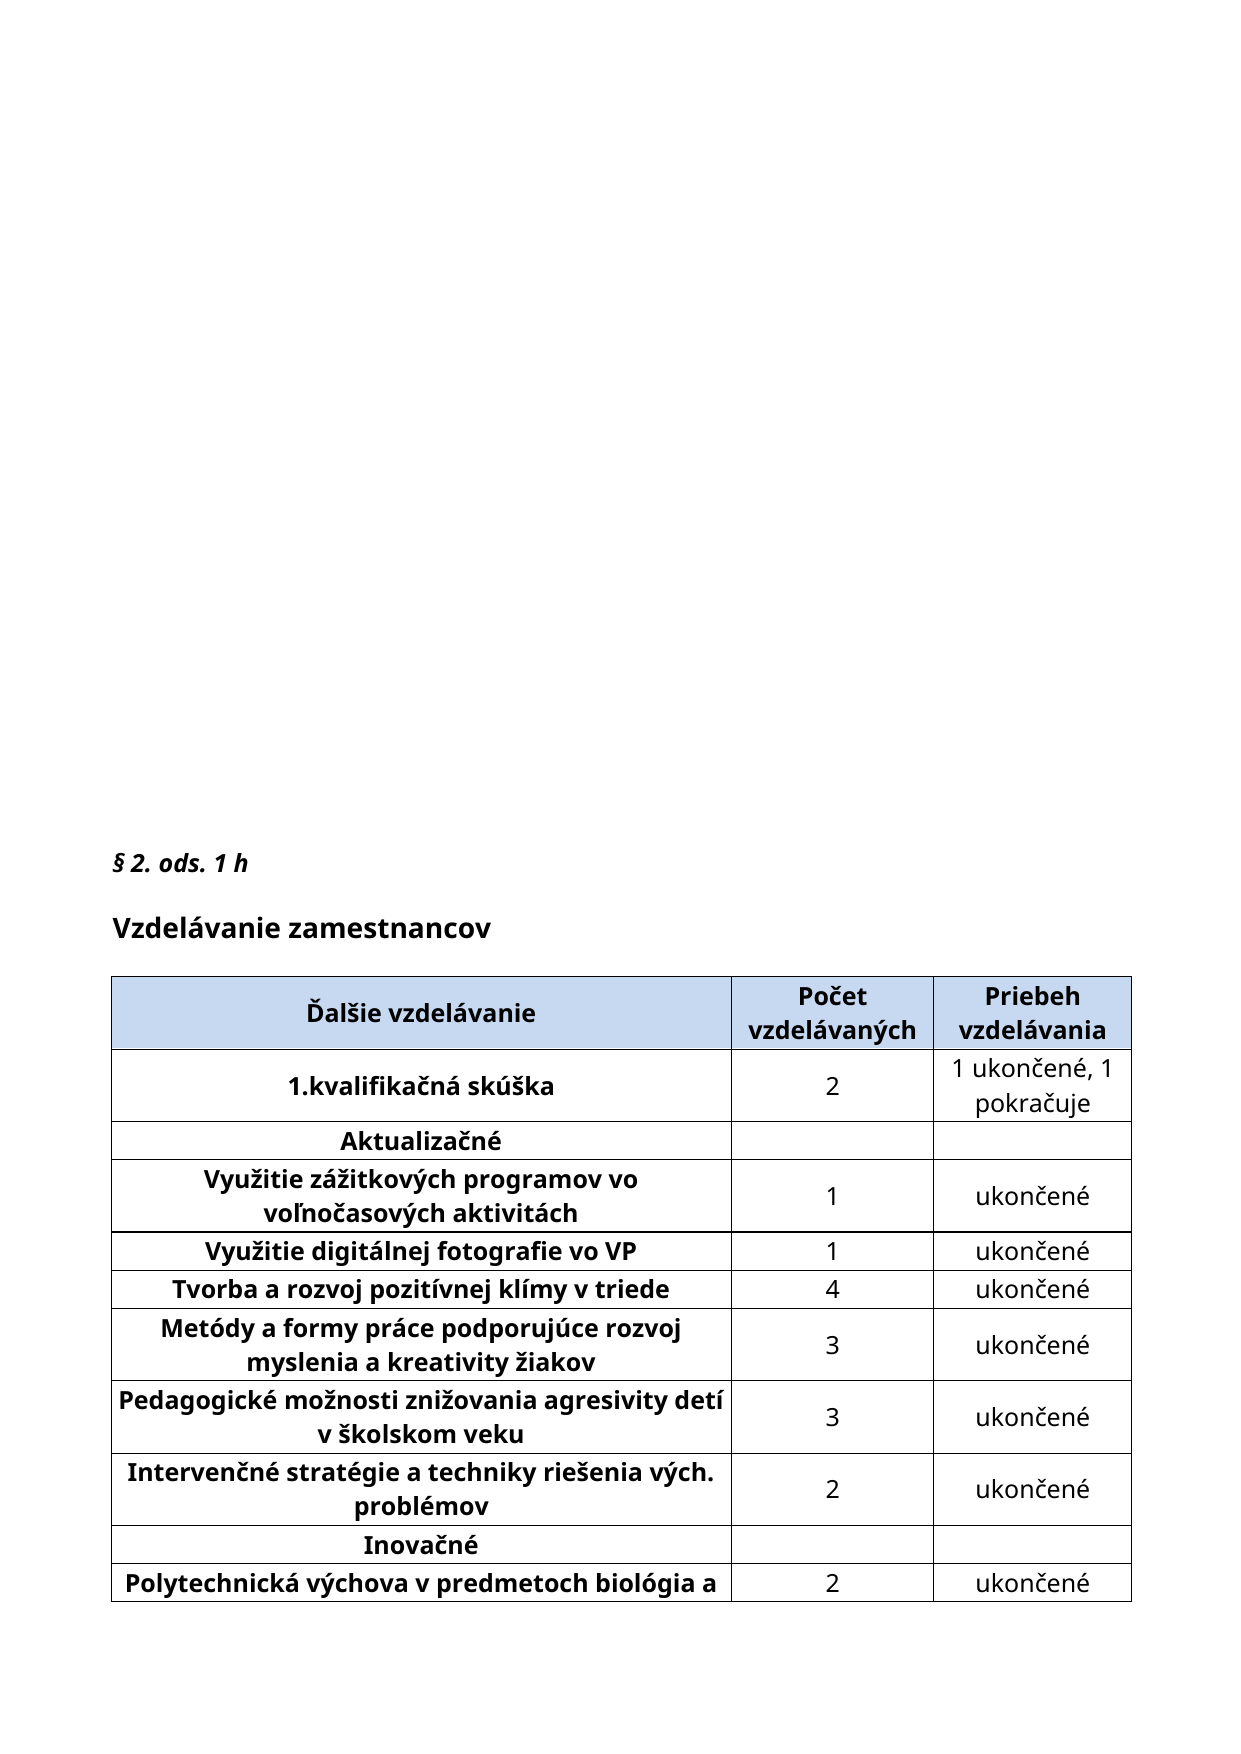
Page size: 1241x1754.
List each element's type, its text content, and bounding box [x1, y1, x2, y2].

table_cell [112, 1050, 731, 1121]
text § 2. ods. 1 h [112, 846, 1128, 879]
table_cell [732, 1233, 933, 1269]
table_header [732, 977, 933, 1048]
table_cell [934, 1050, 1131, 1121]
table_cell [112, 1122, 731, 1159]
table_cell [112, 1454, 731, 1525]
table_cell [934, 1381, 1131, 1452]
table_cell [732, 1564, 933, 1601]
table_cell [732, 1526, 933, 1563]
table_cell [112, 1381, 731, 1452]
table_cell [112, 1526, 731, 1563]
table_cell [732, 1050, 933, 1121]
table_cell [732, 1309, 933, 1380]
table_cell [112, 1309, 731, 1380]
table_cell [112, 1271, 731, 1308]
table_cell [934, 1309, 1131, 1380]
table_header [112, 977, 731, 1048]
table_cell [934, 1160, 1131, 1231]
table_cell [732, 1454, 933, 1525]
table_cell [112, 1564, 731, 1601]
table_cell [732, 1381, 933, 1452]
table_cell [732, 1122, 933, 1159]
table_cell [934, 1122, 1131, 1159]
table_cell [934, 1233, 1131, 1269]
text Vzdelávanie zamestnancov [112, 909, 1128, 947]
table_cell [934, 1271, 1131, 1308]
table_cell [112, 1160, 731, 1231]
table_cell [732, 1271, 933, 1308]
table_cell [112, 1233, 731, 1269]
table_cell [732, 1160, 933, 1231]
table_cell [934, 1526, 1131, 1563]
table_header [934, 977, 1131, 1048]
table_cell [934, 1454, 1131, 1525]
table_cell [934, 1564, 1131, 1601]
